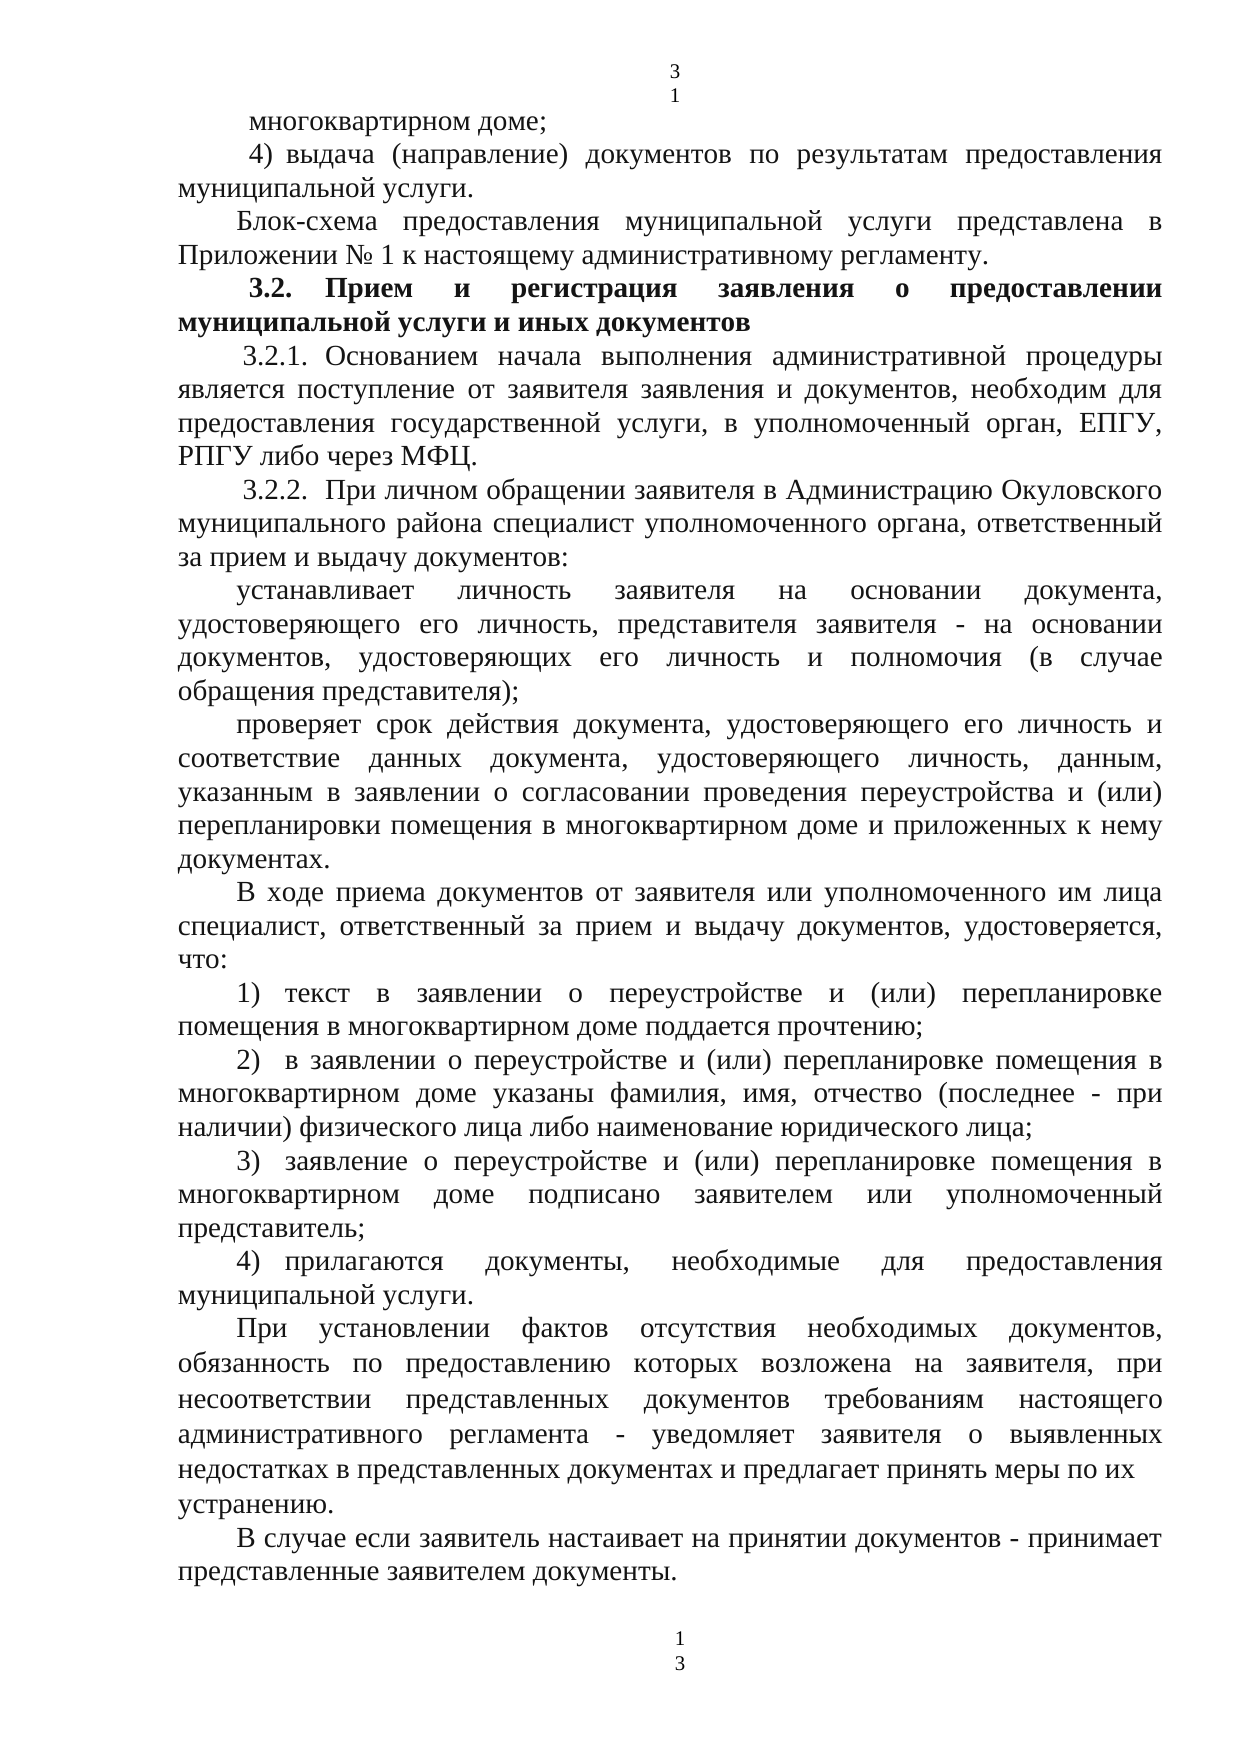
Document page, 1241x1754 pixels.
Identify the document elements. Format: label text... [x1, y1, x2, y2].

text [248, 103, 1163, 136]
text Блок-схема предоставления муниципальной услуги представлена в Приложении № 1 к настоящему административному регламенту. [178, 203, 1163, 271]
text В случае если заявитель настаивает на принятии документов - принимает представленные заявителем документы. [178, 1520, 1163, 1587]
list Прием и регистрация заявления о предоставлении муниципальной услуги и иных документов [178, 271, 1163, 338]
text устанавливает личность заявителя на основании документа, удостоверяющего его личность, представителя заявителя - на основании документов, удостоверяющих его личность и полномочия (в случае обращения представителя); [178, 572, 1163, 707]
list При личном обращении заявителя в Администрацию Окуловского муниципального района специалист уполномоченного органа, ответственный за прием и выдачу документов: [178, 472, 1163, 572]
text В ходе приема документов от заявителя или уполномоченного им лица специалист, ответственный за прием и выдачу документов, удостоверяется, что: [178, 874, 1163, 975]
list заявление о переустройстве и (или) перепланировке помещения в многоквартирном доме подписано заявителем или уполномоченный представитель; [178, 1143, 1163, 1243]
list текст в заявлении о переустройстве и (или) перепланировке помещения в многоквартирном доме поддается прочтению; [178, 975, 1163, 1042]
list Основанием начала выполнения административной процедуры является поступление от заявителя заявления и документов, необходим для предоставления государственной услуги, в уполномоченный орган, ЕПГУ, РПГУ либо через МФЦ. [178, 338, 1163, 472]
text При установлении фактов отсутствия необходимых документов, обязанность по предоставлению которых возложена на заявителя, при несоответствии представленных документов требованиям настоящего административного регламента - уведомляет заявителя о выявленных недостатках в представленных документах и предлагает принять меры по их [178, 1310, 1163, 1485]
list прилагаются документы, необходимые для предоставления муниципальной услуги. [178, 1243, 1163, 1310]
text устранению. [178, 1486, 1163, 1520]
text проверяет срок действия документа, удостоверяющего его личность и соответствие данных документа, удостоверяющего личность, данным, указанным в заявлении о согласовании проведения переустройства и (или) перепланировки помещения в многоквартирном доме и приложенных к нему документах. [178, 707, 1163, 874]
list выдача (направление) документов по результатам предоставления муниципальной услуги. [178, 136, 1163, 203]
list в заявлении о переустройстве и (или) перепланировке помещения в многоквартирном доме указаны фамилия, имя, отчество (последнее - при наличии) физического лица либо наименование юридического лица; [178, 1042, 1163, 1143]
